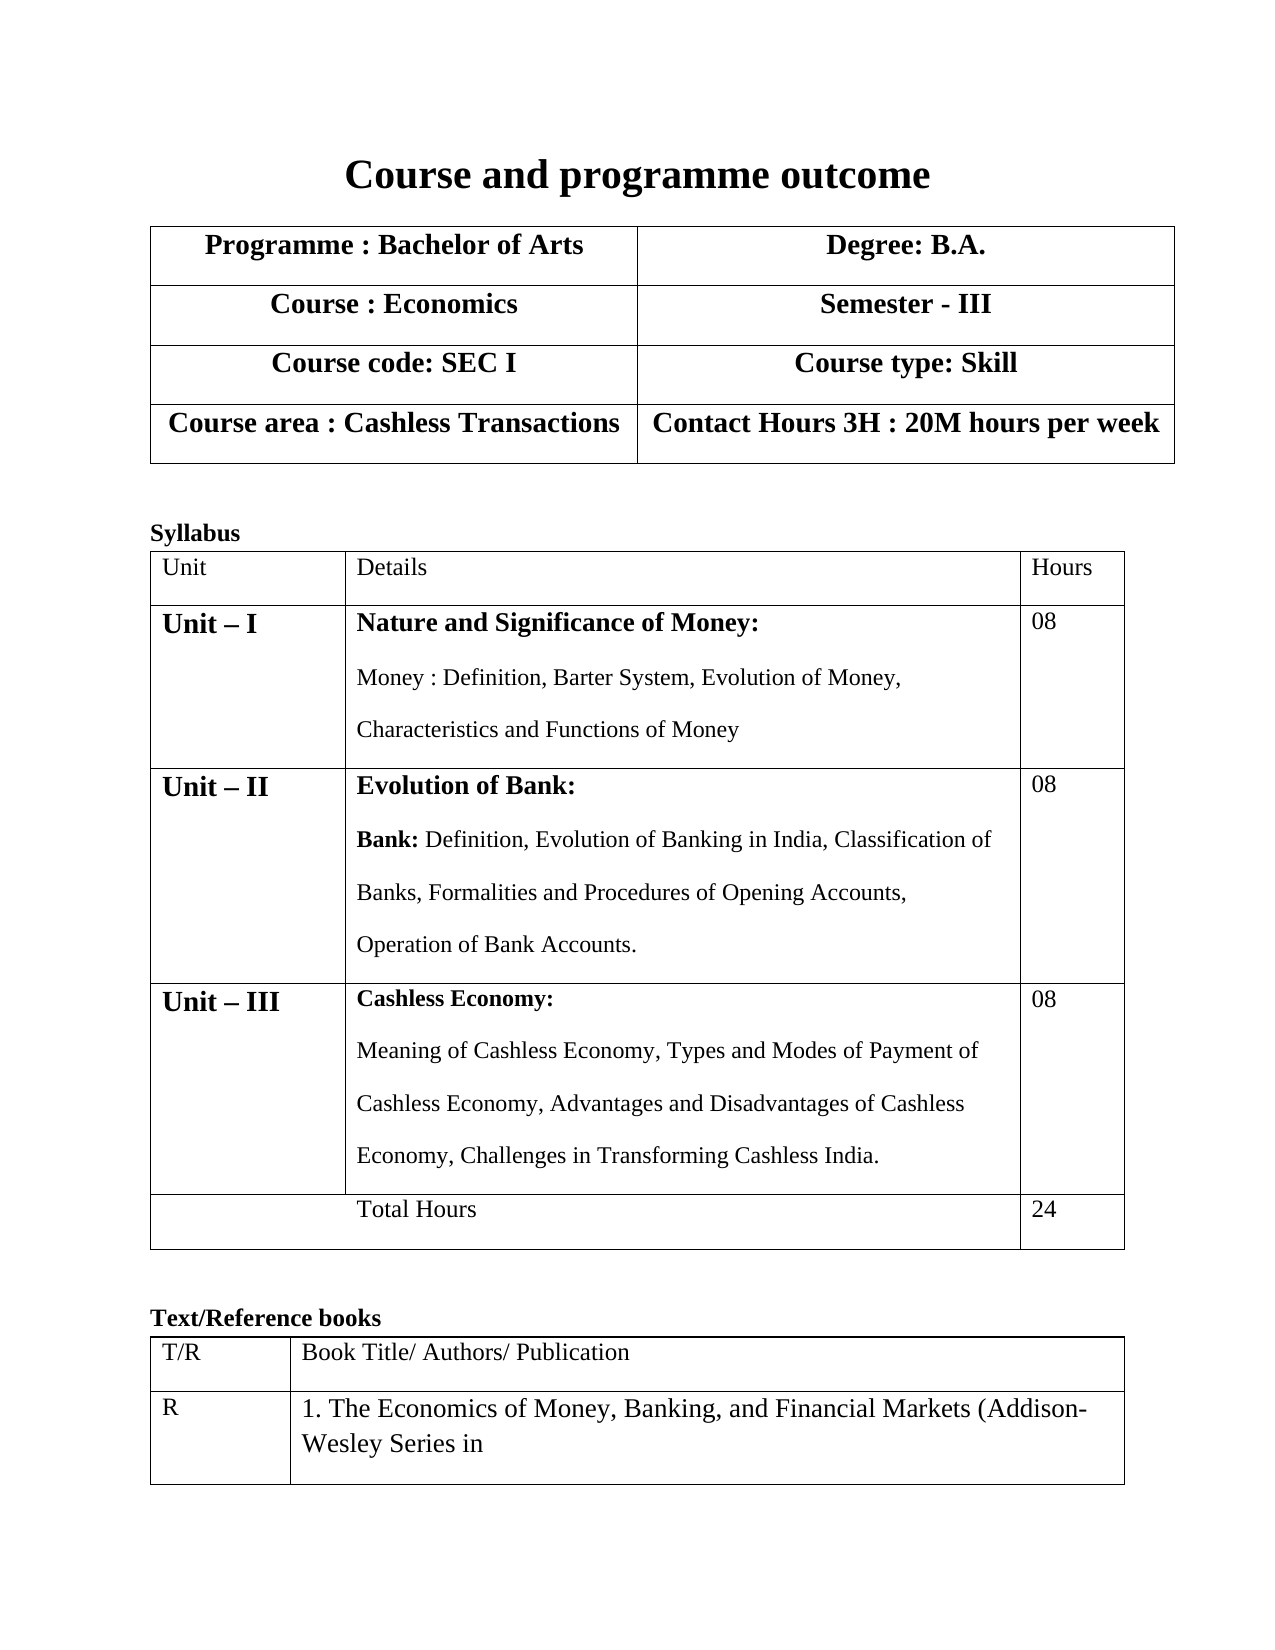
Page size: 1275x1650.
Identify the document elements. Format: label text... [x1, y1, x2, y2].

table_cell Unit – III [151, 984, 345, 1193]
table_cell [291, 1392, 1124, 1483]
table_cell Contact Hours 3H : 20M hours per week [638, 405, 1174, 463]
table_header Hours [1021, 552, 1124, 605]
table_cell Course code: SEC I [151, 346, 637, 404]
table_cell Nature and Significance of Money: Money : Definition, Barter System, Evolution of Money, Characteristics and Functions of Money [346, 606, 1020, 768]
table_cell Course type: Skill [638, 346, 1174, 404]
table_cell 08 [1021, 606, 1124, 768]
table_cell Cashless Economy: Meaning of Cashless Economy, Types and Modes of Payment of Cashless Economy, Advantages and Disadvantages of Cashless Economy, Challenges in Transforming Cashless India. [346, 984, 1020, 1193]
table_header Unit [151, 552, 345, 605]
table_header Details [346, 552, 1020, 605]
table_cell Course area : Cashless Transactions [151, 405, 637, 463]
table_cell 24 [1021, 1195, 1124, 1248]
table_cell Semester - III [638, 286, 1174, 344]
table_cell [151, 1195, 345, 1248]
table_cell Total Hours [345, 1195, 1020, 1248]
table_cell 08 [1021, 984, 1124, 1193]
table_cell Unit – II [151, 769, 345, 983]
table_header Degree: B.A. [638, 227, 1174, 285]
text Text/Reference books [150, 1303, 1125, 1332]
table_cell Unit – I [151, 606, 345, 768]
text Syllabus [150, 518, 1125, 547]
text Course and programme outcome [150, 150, 1125, 198]
table_header Book Title/ Authors/ Publication [291, 1338, 1124, 1391]
table_cell 08 [1021, 769, 1124, 983]
table_header Programme : Bachelor of Arts [151, 227, 637, 285]
table_header T/R [151, 1338, 290, 1391]
table_cell R [151, 1392, 290, 1483]
table_cell Course : Economics [151, 286, 637, 344]
table_cell Evolution of Bank: Bank: Definition, Evolution of Banking in India, Classification of Banks, Formalities and Procedures of Opening Accounts, Operation of Bank Accounts. [346, 769, 1020, 983]
